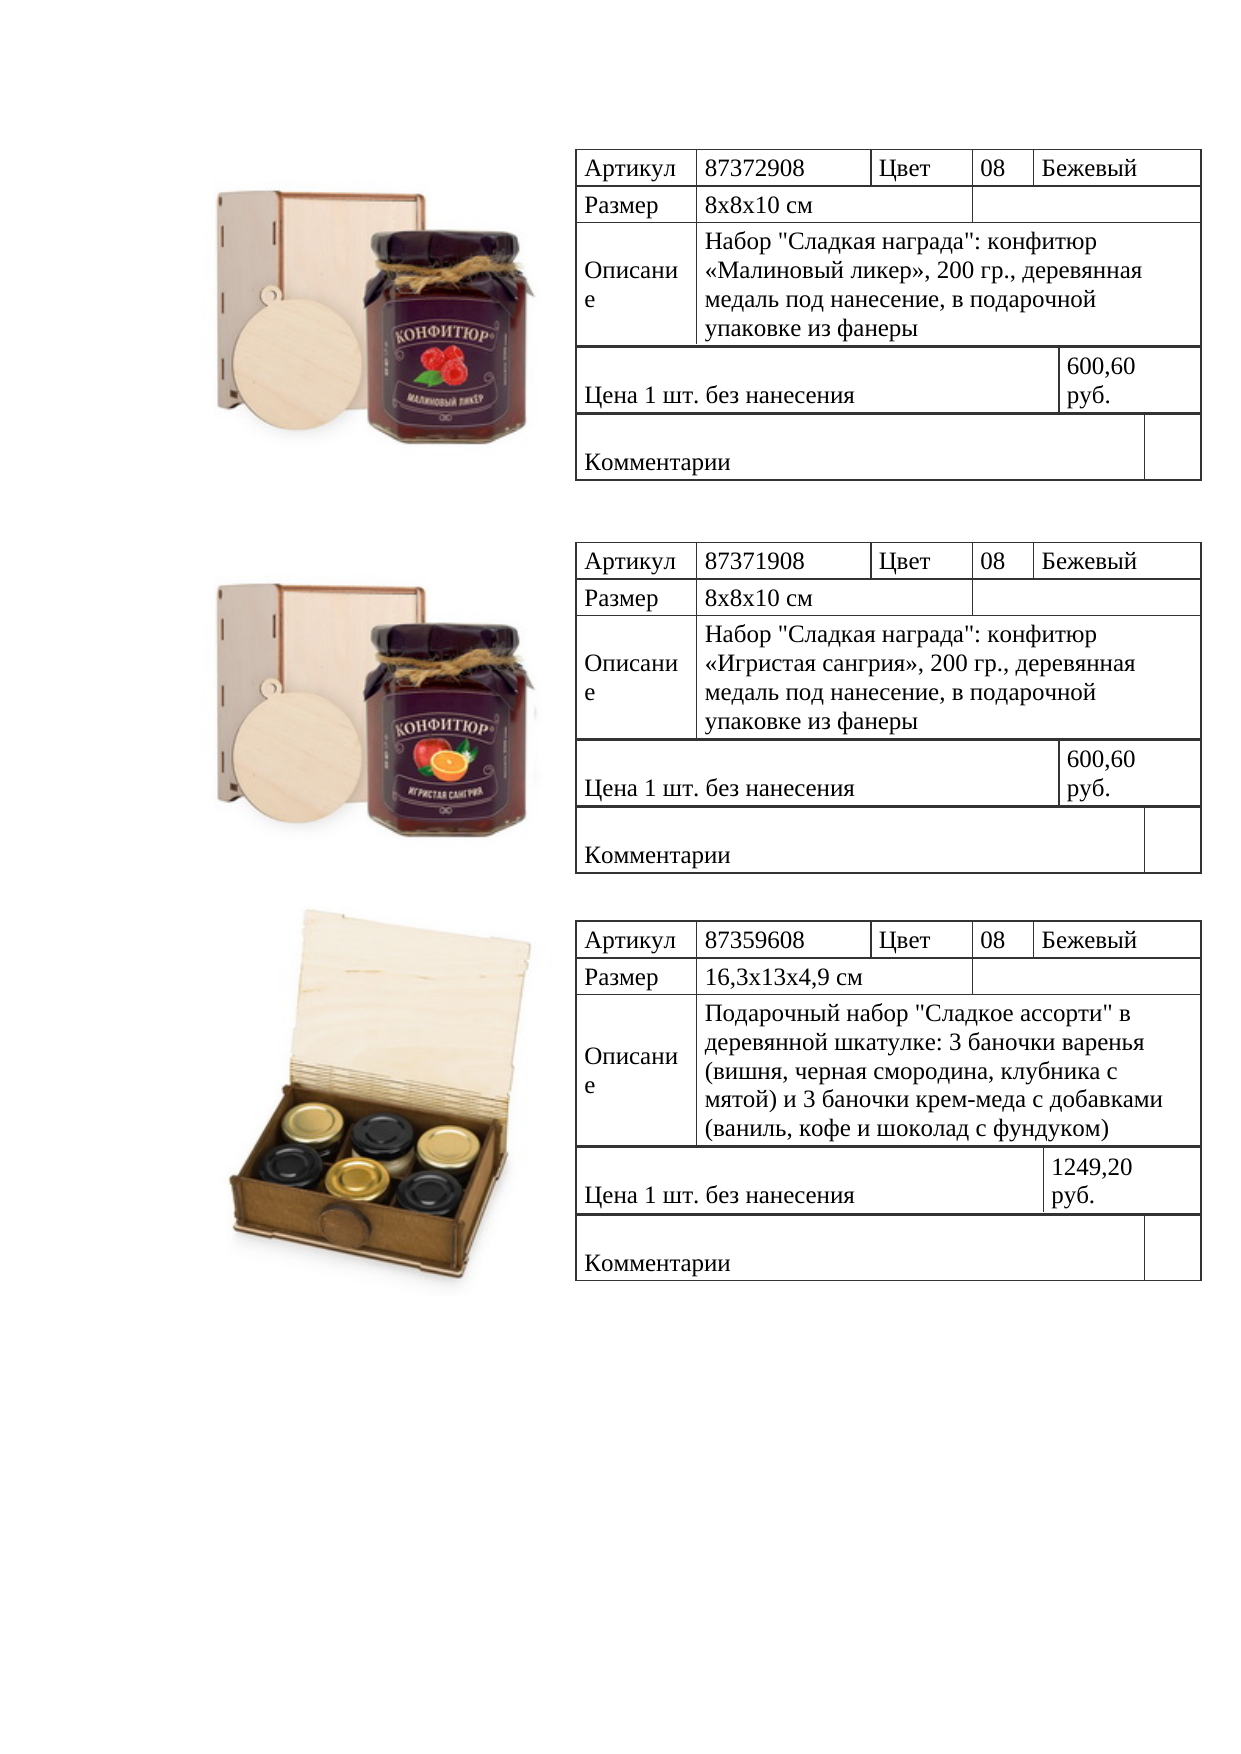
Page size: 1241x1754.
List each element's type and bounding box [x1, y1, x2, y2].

table_cell [574, 511, 1208, 904]
picture [177, 512, 568, 903]
table_header [574, 118, 1208, 511]
table_cell [176, 904, 574, 1297]
table_cell [574, 904, 1208, 1297]
picture [177, 119, 568, 510]
table_header [176, 118, 574, 511]
picture [177, 906, 568, 1296]
table_cell [176, 511, 574, 904]
